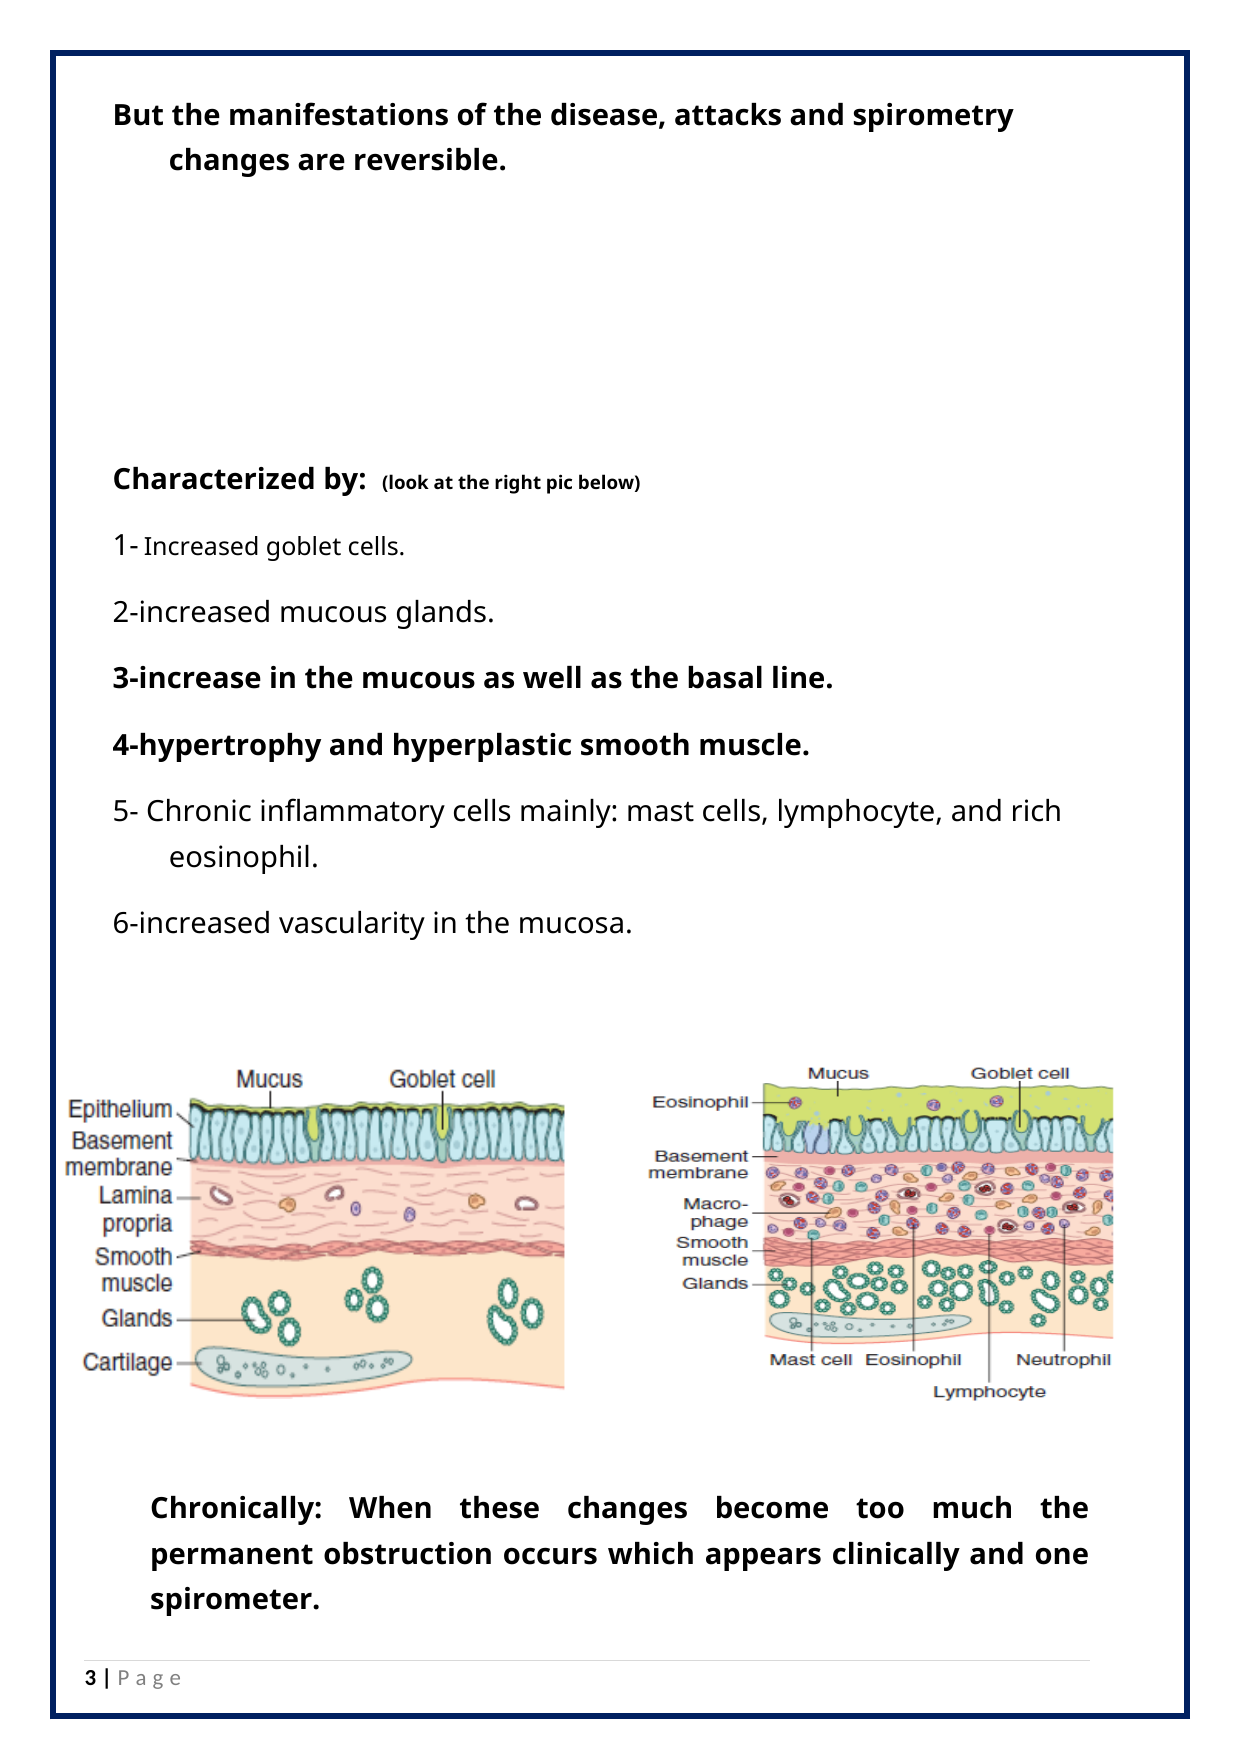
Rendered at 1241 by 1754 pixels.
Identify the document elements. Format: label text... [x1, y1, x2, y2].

picture [61, 1066, 573, 1399]
text Chronically: When these changes become too much the permanent obstruction occurs which appears clinically and one spirometer. [150, 1487, 1090, 1618]
text 3-increase in the mucous as well as the basal line. [112, 658, 1090, 697]
text Characterized by: (look at the right pic below) [112, 458, 1090, 498]
picture [646, 1060, 1118, 1405]
text But the manifestations of the disease, attacks and spirometry changes are reversible. [112, 94, 1090, 179]
text 6-increased vascularity in the mucosa. [112, 903, 1090, 942]
text 2-increased mucous glands. [112, 591, 1090, 631]
text 4-hypertrophy and hyperplastic smooth muscle. [112, 724, 1090, 764]
text 1- Increased goblet cells. [112, 525, 1090, 564]
text 5- Chronic inflammatory cells mainly: mast cells, lymphocyte, and rich eosinophil. [112, 791, 1090, 876]
